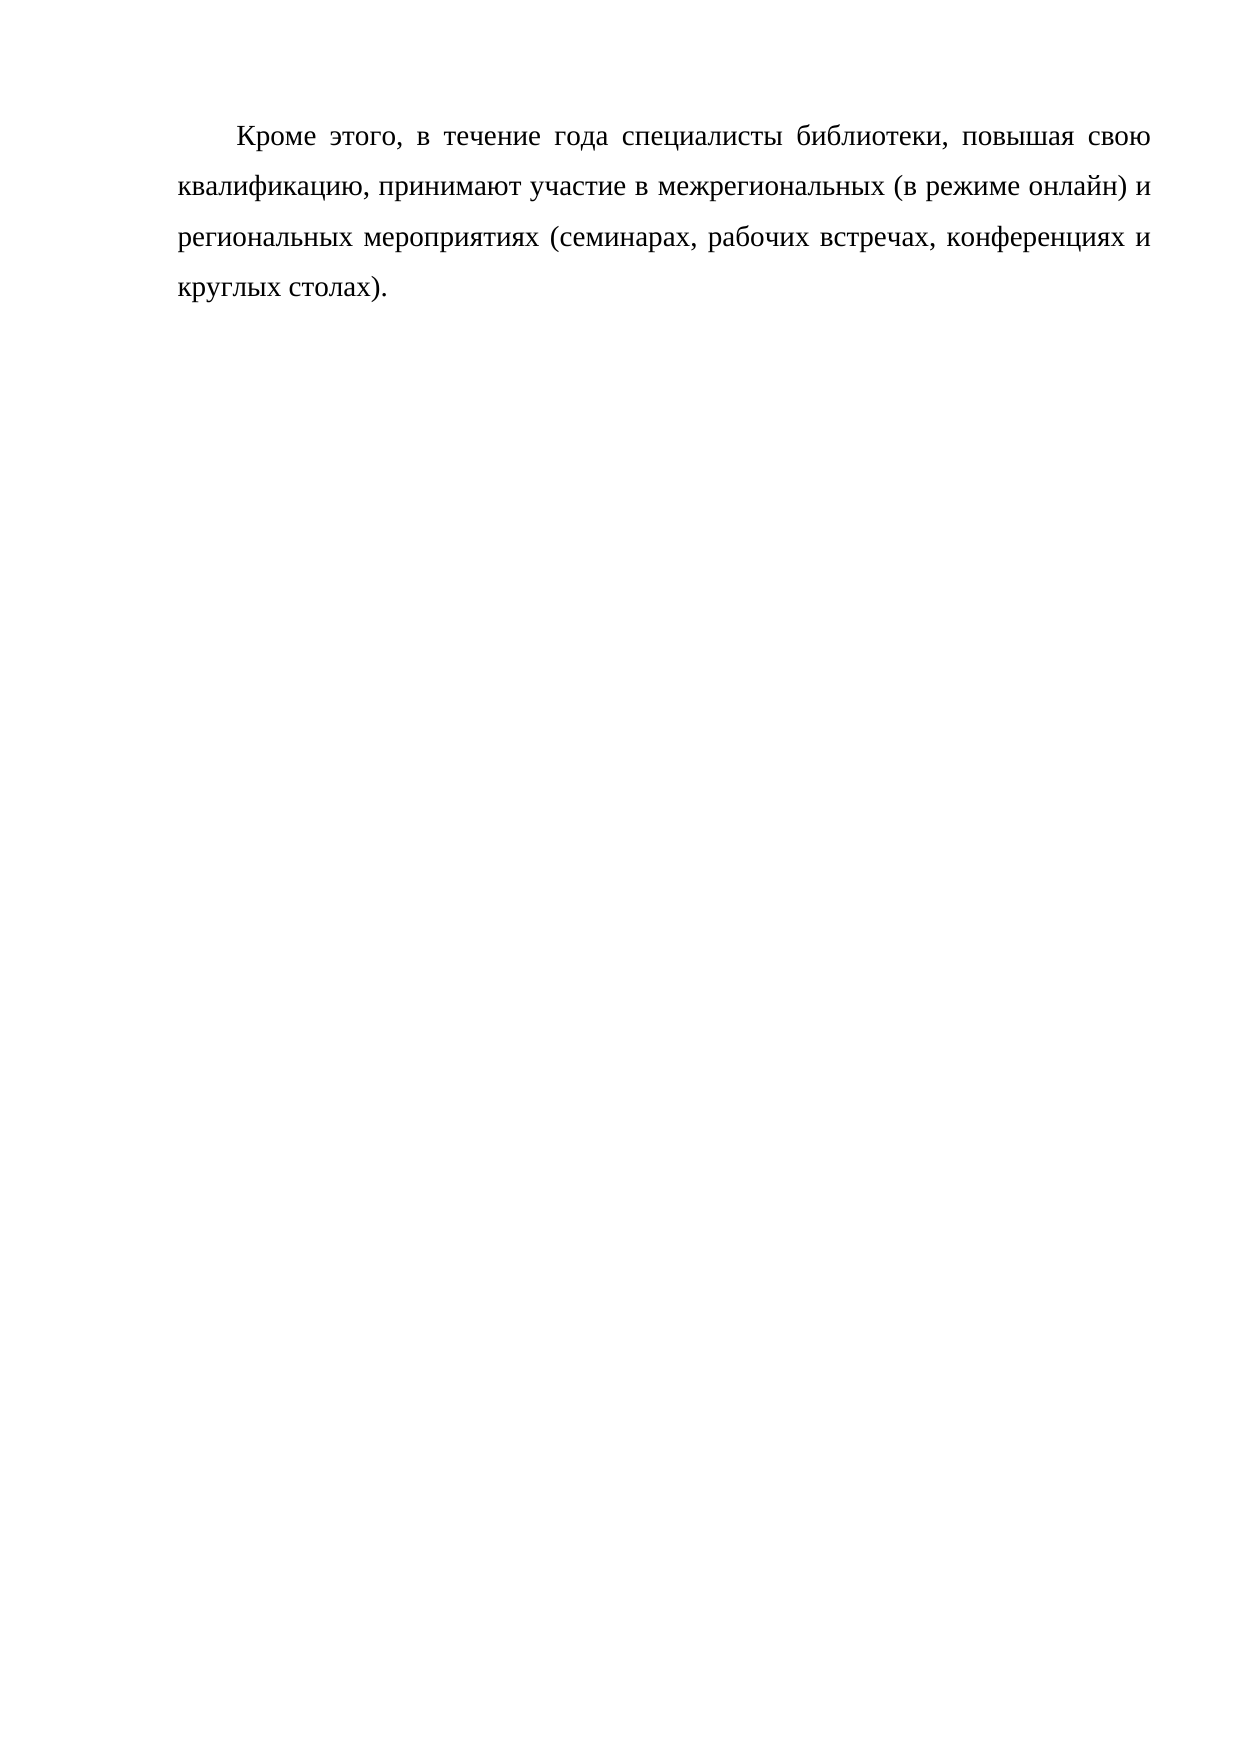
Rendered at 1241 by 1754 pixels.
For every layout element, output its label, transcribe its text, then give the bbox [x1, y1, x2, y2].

text Кроме этого, в течение года специалисты библиотеки, повышая свою квалификацию, принимают участие в межрегиональных (в режиме онлайн) и региональных мероприятиях (семинарах, рабочих встречах, конференциях и круглых столах). [177, 118, 1152, 303]
